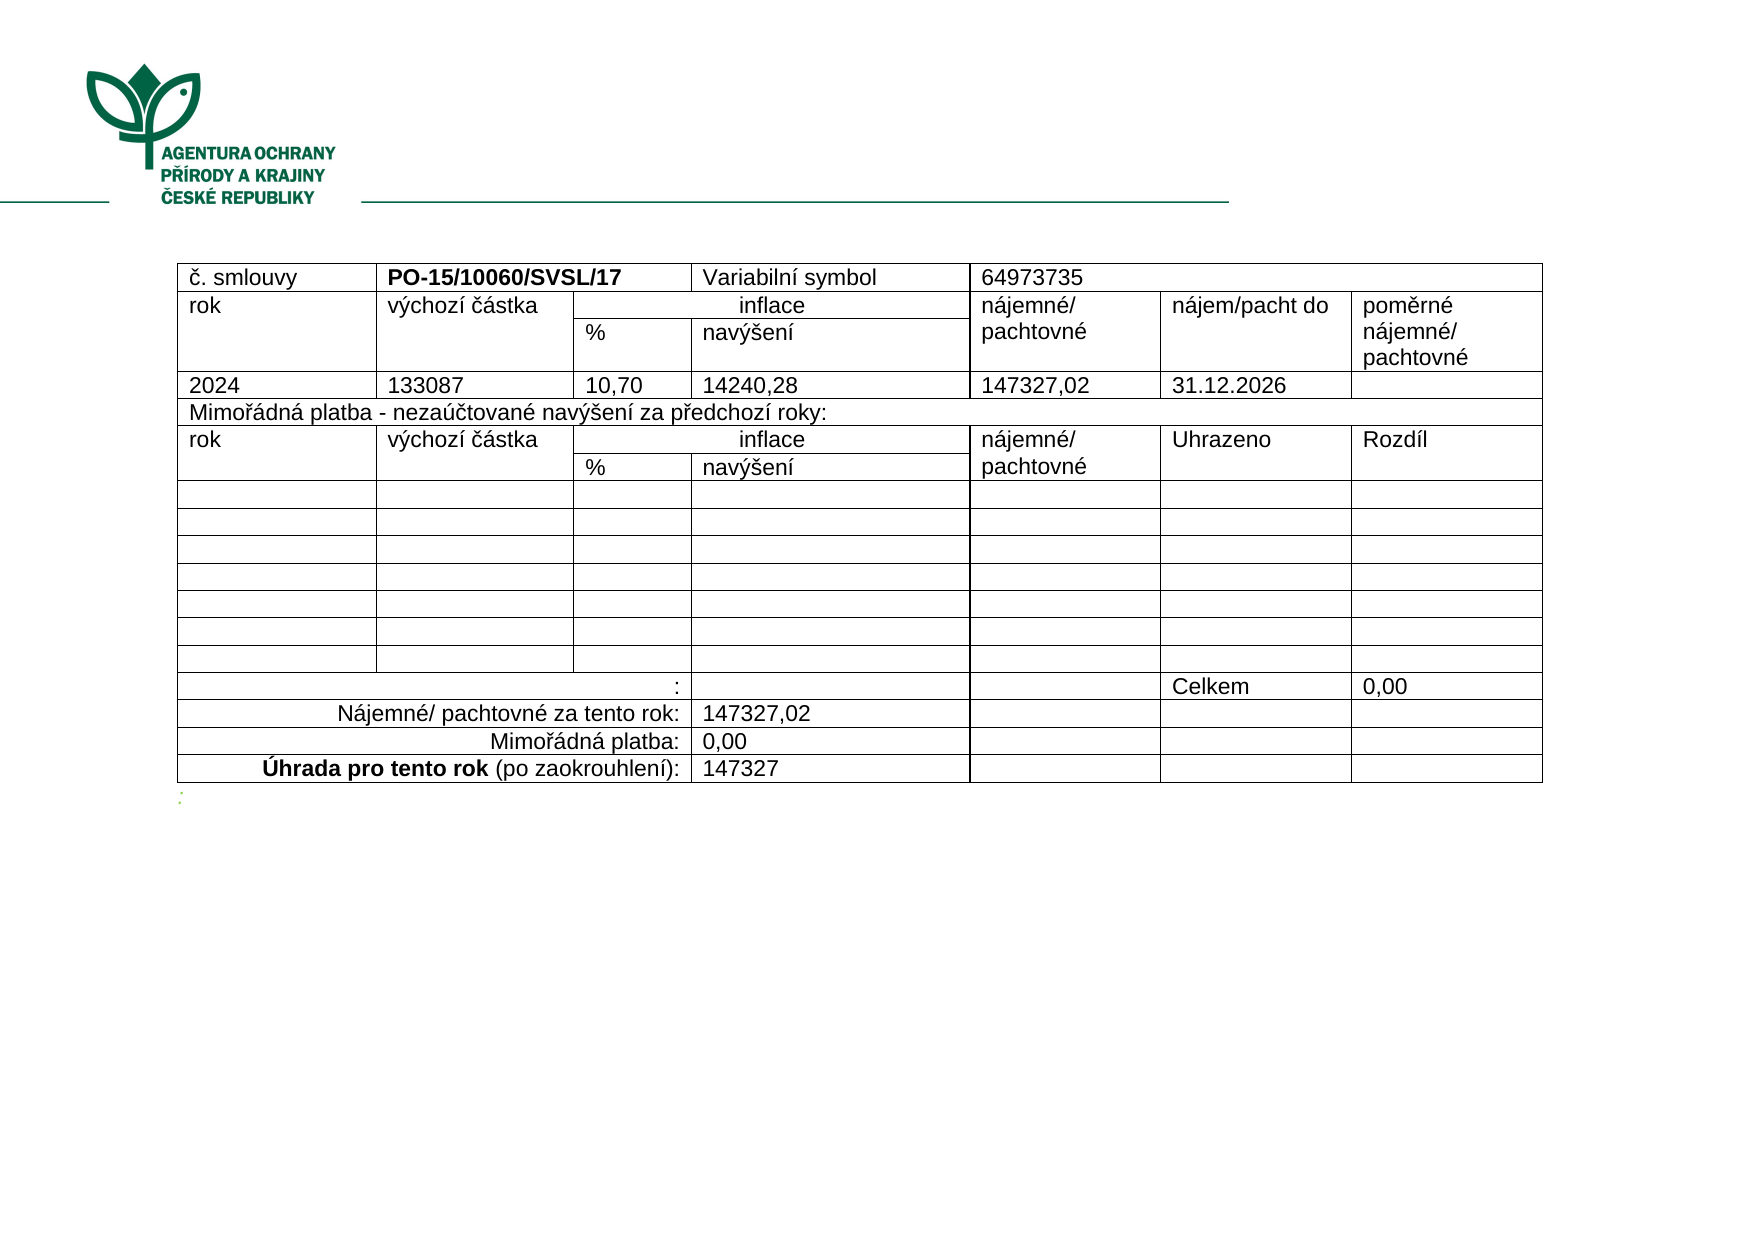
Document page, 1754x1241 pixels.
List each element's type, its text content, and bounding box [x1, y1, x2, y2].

table_cell 133087 [377, 372, 573, 398]
table_cell 10,70 [574, 372, 691, 398]
table_cell [971, 591, 1160, 617]
table_cell [692, 481, 969, 508]
table_cell [1352, 591, 1542, 617]
table_cell Rozdíl [1352, 426, 1542, 480]
table_cell rok [178, 426, 376, 480]
table_cell [692, 618, 969, 644]
table_cell [971, 728, 1160, 754]
table_header č. smlouvy [178, 264, 376, 291]
table_cell [1352, 536, 1542, 562]
table_cell rok [178, 292, 376, 371]
table_cell % [574, 454, 691, 480]
table_cell [178, 536, 376, 562]
table_header 64973735 [971, 264, 1542, 291]
table_cell [1352, 755, 1542, 782]
table_cell [1161, 509, 1351, 535]
table_cell [178, 564, 376, 590]
table_cell [971, 700, 1160, 727]
table_cell [1352, 509, 1542, 535]
table_cell Uhrazeno [1161, 426, 1351, 480]
table_cell [377, 618, 573, 644]
table_cell [971, 646, 1160, 672]
table_cell : [178, 673, 691, 699]
table_cell inflace [574, 292, 969, 318]
table_cell [377, 509, 573, 535]
table_cell [574, 646, 691, 672]
text : [177, 783, 1710, 809]
table_cell [574, 481, 691, 508]
table_cell [1352, 646, 1542, 672]
table_cell Mimořádná platba - nezaúčtované navýšení za předchozí roky: [178, 399, 1542, 425]
table_cell [178, 618, 376, 644]
table_cell nájemné/ pachtovné [971, 426, 1160, 480]
table_cell [1352, 728, 1542, 754]
table_header Variabilní symbol [692, 264, 969, 291]
table_cell poměrné nájemné/ pachtovné [1352, 292, 1542, 371]
table_cell [971, 536, 1160, 562]
table_cell [692, 564, 969, 590]
table_cell 0,00 [1352, 673, 1542, 699]
table_cell 14240,28 [692, 372, 969, 398]
table_cell 2024 [178, 372, 376, 398]
table_cell výchozí částka [377, 292, 573, 371]
table_cell Nájemné/ pachtovné za tento rok: [178, 700, 691, 727]
table_cell výchozí částka [377, 426, 573, 480]
table_cell [1352, 618, 1542, 644]
picture [0, 0, 1229, 209]
table_cell [971, 673, 1160, 699]
table_cell [377, 646, 573, 672]
table_cell [971, 618, 1160, 644]
table_cell [692, 509, 969, 535]
table_cell [1161, 591, 1351, 617]
table_cell [377, 564, 573, 590]
table_cell [377, 481, 573, 508]
table_header PO-15/10060/SVSL/17 [377, 264, 691, 291]
table_cell [692, 536, 969, 562]
table_cell [971, 564, 1160, 590]
table_cell [178, 591, 376, 617]
table_cell navýšení [692, 454, 969, 480]
table_cell [971, 755, 1160, 782]
table_cell [574, 536, 691, 562]
table_cell [1161, 618, 1351, 644]
table_cell [1161, 536, 1351, 562]
table_cell 147327 [692, 755, 969, 782]
table_cell Mimořádná platba: [178, 728, 691, 754]
table_cell [377, 591, 573, 617]
table_cell nájem/pacht do [1161, 292, 1351, 371]
table_cell [1161, 728, 1351, 754]
table_cell [178, 646, 376, 672]
table_cell [1161, 646, 1351, 672]
table_cell [1161, 564, 1351, 590]
table_cell [1352, 481, 1542, 508]
table_cell [1352, 700, 1542, 727]
table_cell [574, 509, 691, 535]
table_cell [574, 564, 691, 590]
table_cell [178, 509, 376, 535]
table_cell [1161, 700, 1351, 727]
table_cell [574, 591, 691, 617]
table_cell Úhrada pro tento rok (po zaokrouhlení): [178, 755, 691, 782]
table_cell % [574, 319, 691, 371]
table_cell [1161, 755, 1351, 782]
table_cell [178, 481, 376, 508]
table_cell [1352, 564, 1542, 590]
table_cell 147327,02 [692, 700, 969, 727]
table_cell [692, 591, 969, 617]
table_cell [1161, 481, 1351, 508]
table_cell [971, 509, 1160, 535]
table_cell [692, 673, 969, 699]
table_cell inflace [574, 426, 969, 453]
table_cell [574, 618, 691, 644]
table_cell 147327,02 [971, 372, 1160, 398]
table_cell [971, 481, 1160, 508]
table_cell navýšení [692, 319, 969, 371]
table_cell Celkem [1161, 673, 1351, 699]
table_cell nájemné/ pachtovné [971, 292, 1160, 371]
table_cell 31.12.2026 [1161, 372, 1351, 398]
table_cell 0,00 [692, 728, 969, 754]
table_cell [692, 646, 969, 672]
table_cell [377, 536, 573, 562]
table_cell [1352, 372, 1542, 398]
